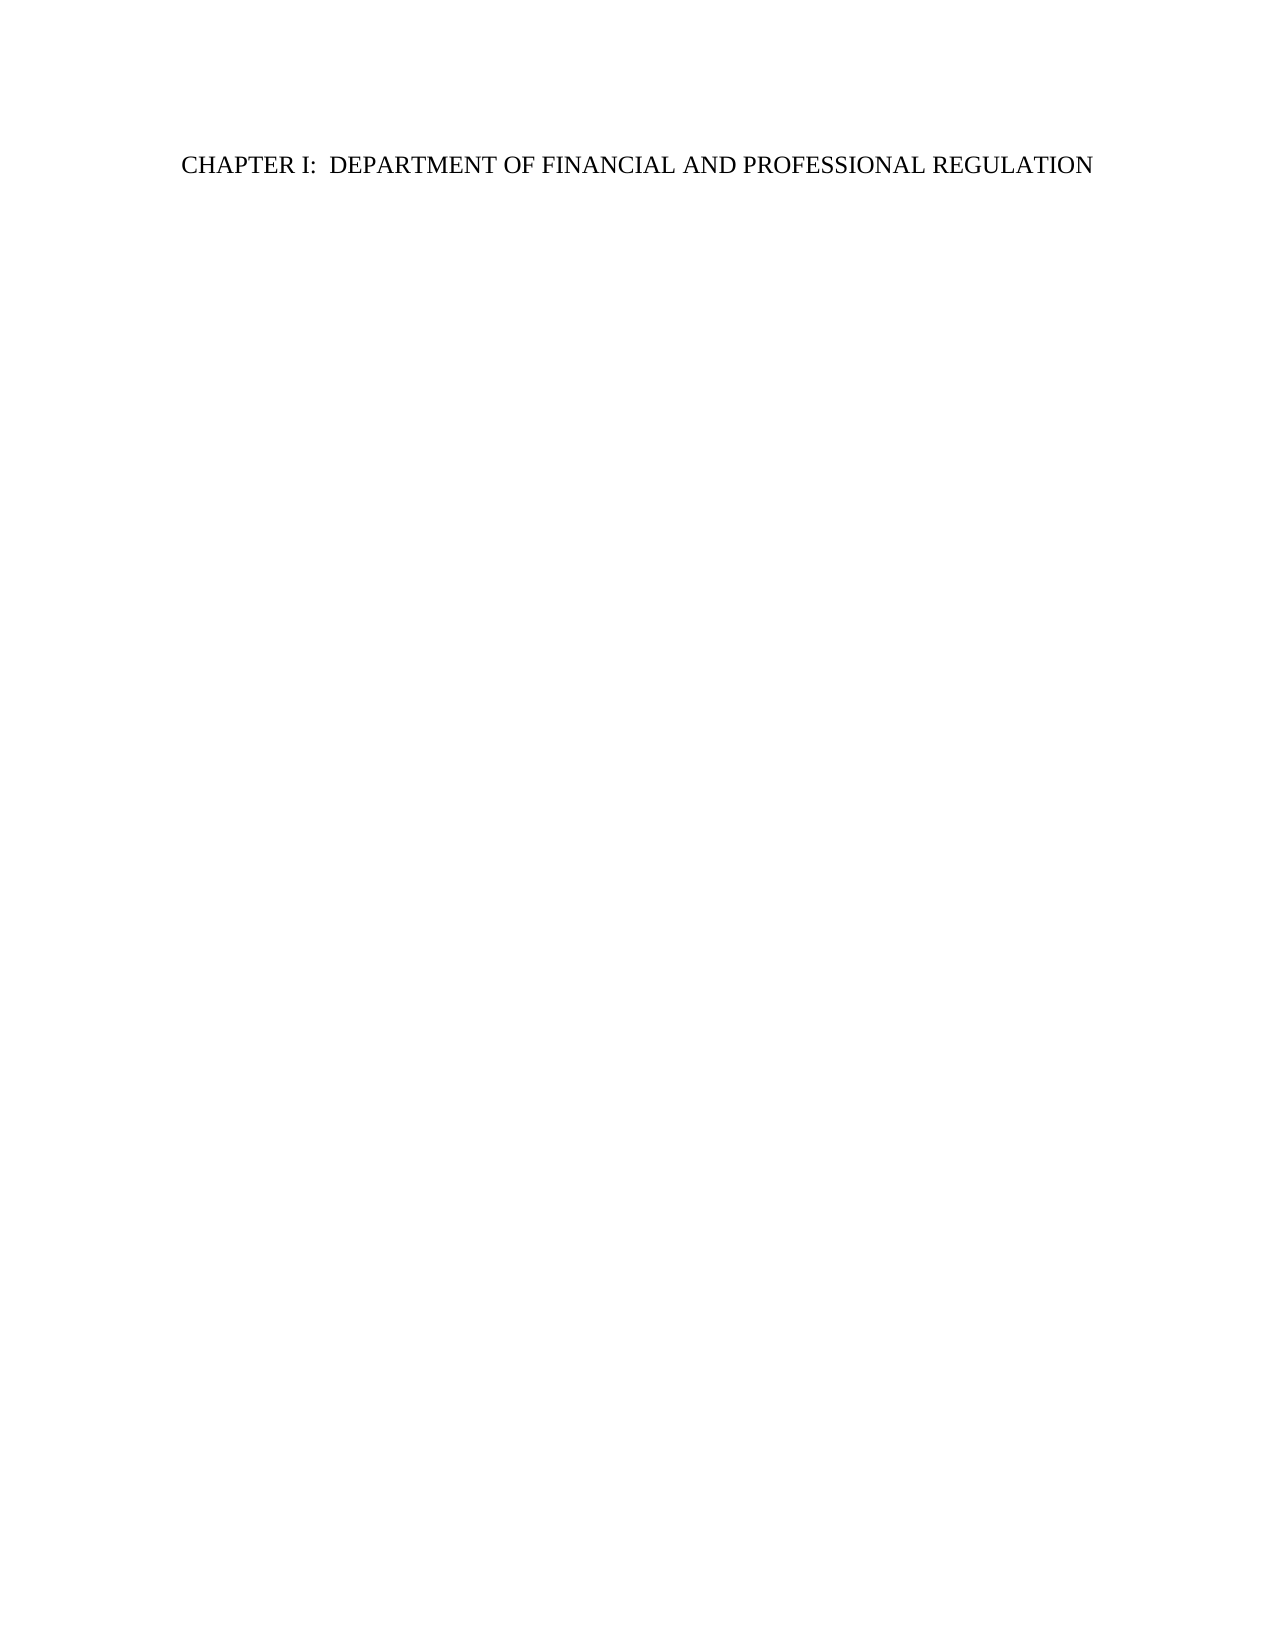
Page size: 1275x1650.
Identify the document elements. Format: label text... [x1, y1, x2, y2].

text CHAPTER I: DEPARTMENT OF FINANCIAL AND PROFESSIONAL REGULATION [150, 150, 1125, 179]
